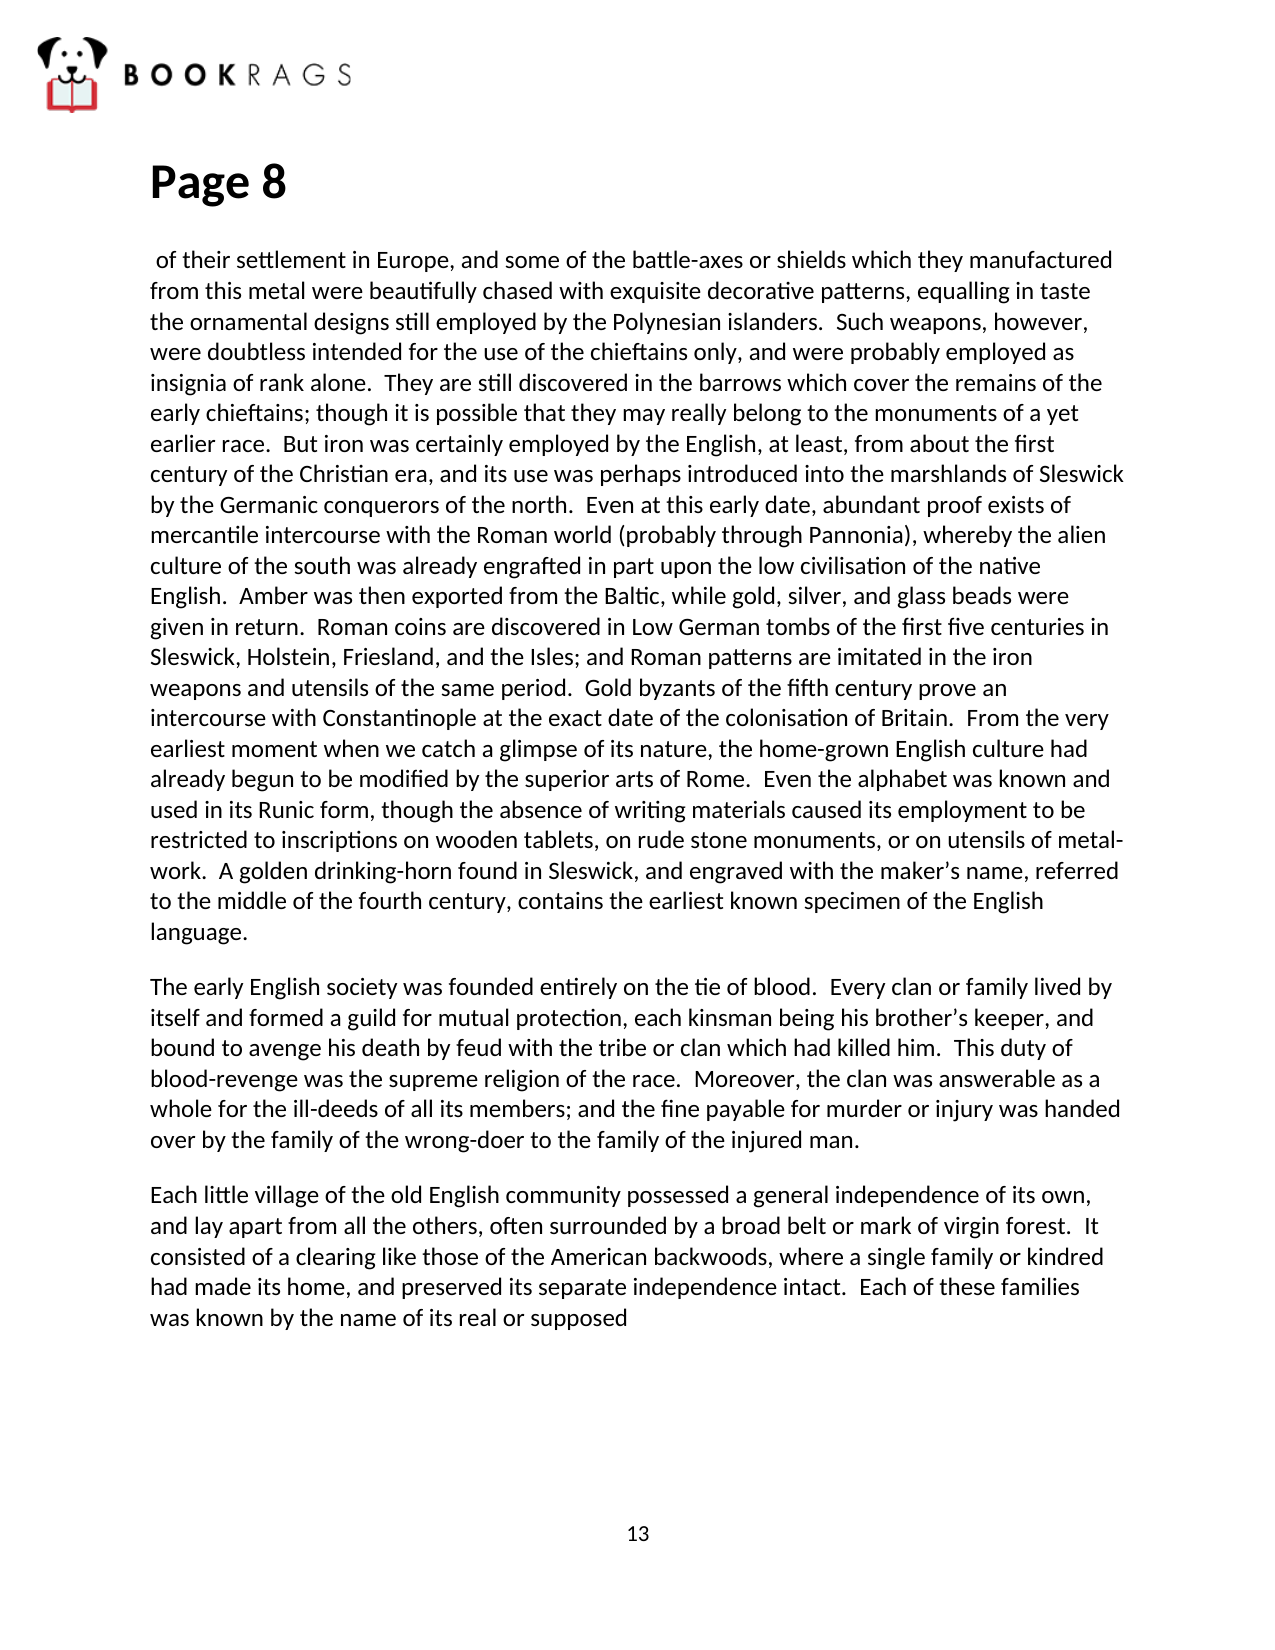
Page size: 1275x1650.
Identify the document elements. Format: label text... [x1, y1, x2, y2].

text of their settlement in Europe, and some of the battle-axes or shields which they manufactured from this metal were beautifully chased with exquisite decorative patterns, equalling in taste the ornamental designs still employed by the Polynesian islanders. Such weapons, however, were doubtless intended for the use of the chieftains only, and were probably employed as insignia of rank alone. They are still discovered in the barrows which cover the remains of the early chieftains; though it is possible that they may really belong to the monuments of a yet earlier race. But iron was certainly employed by the English, at least, from about the first century of the Christian era, and its use was perhaps introduced into the marshlands of Sleswick by the Germanic conquerors of the north. Even at this early date, abundant proof exists of mercantile intercourse with the Roman world (probably through Pannonia), whereby the alien culture of the south was already engrafted in part upon the low civilisation of the native English. Amber was then exported from the Baltic, while gold, silver, and glass beads were given in return. Roman coins are discovered in Low German tombs of the first five centuries in Sleswick, Holstein, Friesland, and the Isles; and Roman patterns are imitated in the iron weapons and utensils of the same period. Gold byzants of the fifth century prove an intercourse with Constantinople at the exact date of the colonisation of Britain. From the very earliest moment when we catch a glimpse of its nature, the home-grown English culture had already begun to be modified by the superior arts of Rome. Even the alphabet was known and used in its Runic form, though the absence of writing materials caused its employment to be restricted to inscriptions on wooden tablets, on rude stone monuments, or on utensils of metal-work. A golden drinking-horn found in Sleswick, and engraved with the maker’s name, referred to the middle of the fourth century, contains the earliest known specimen of the English language. [150, 244, 1125, 947]
text Page 8 [150, 150, 1125, 211]
text The early English society was founded entirely on the tie of blood. Every clan or family lived by itself and formed a guild for mutual protection, each kinsman being his brother’s keeper, and bound to avenge his death by feud with the tribe or clan which had killed him. This duty of blood-revenge was the supreme religion of the race. Moreover, the clan was answerable as a whole for the ill-deeds of all its members; and the fine payable for murder or injury was handed over by the family of the wrong-doer to the family of the injured man. [150, 972, 1125, 1155]
picture [37, 37, 351, 113]
text Each little village of the old English community possessed a general independence of its own, and lay apart from all the others, often surrounded by a broad belt or mark of virgin forest. It consisted of a clearing like those of the American backwoods, where a single family or kindred had made its home, and preserved its separate independence intact. Each of these families was known by the name of its real or supposed [150, 1180, 1125, 1332]
